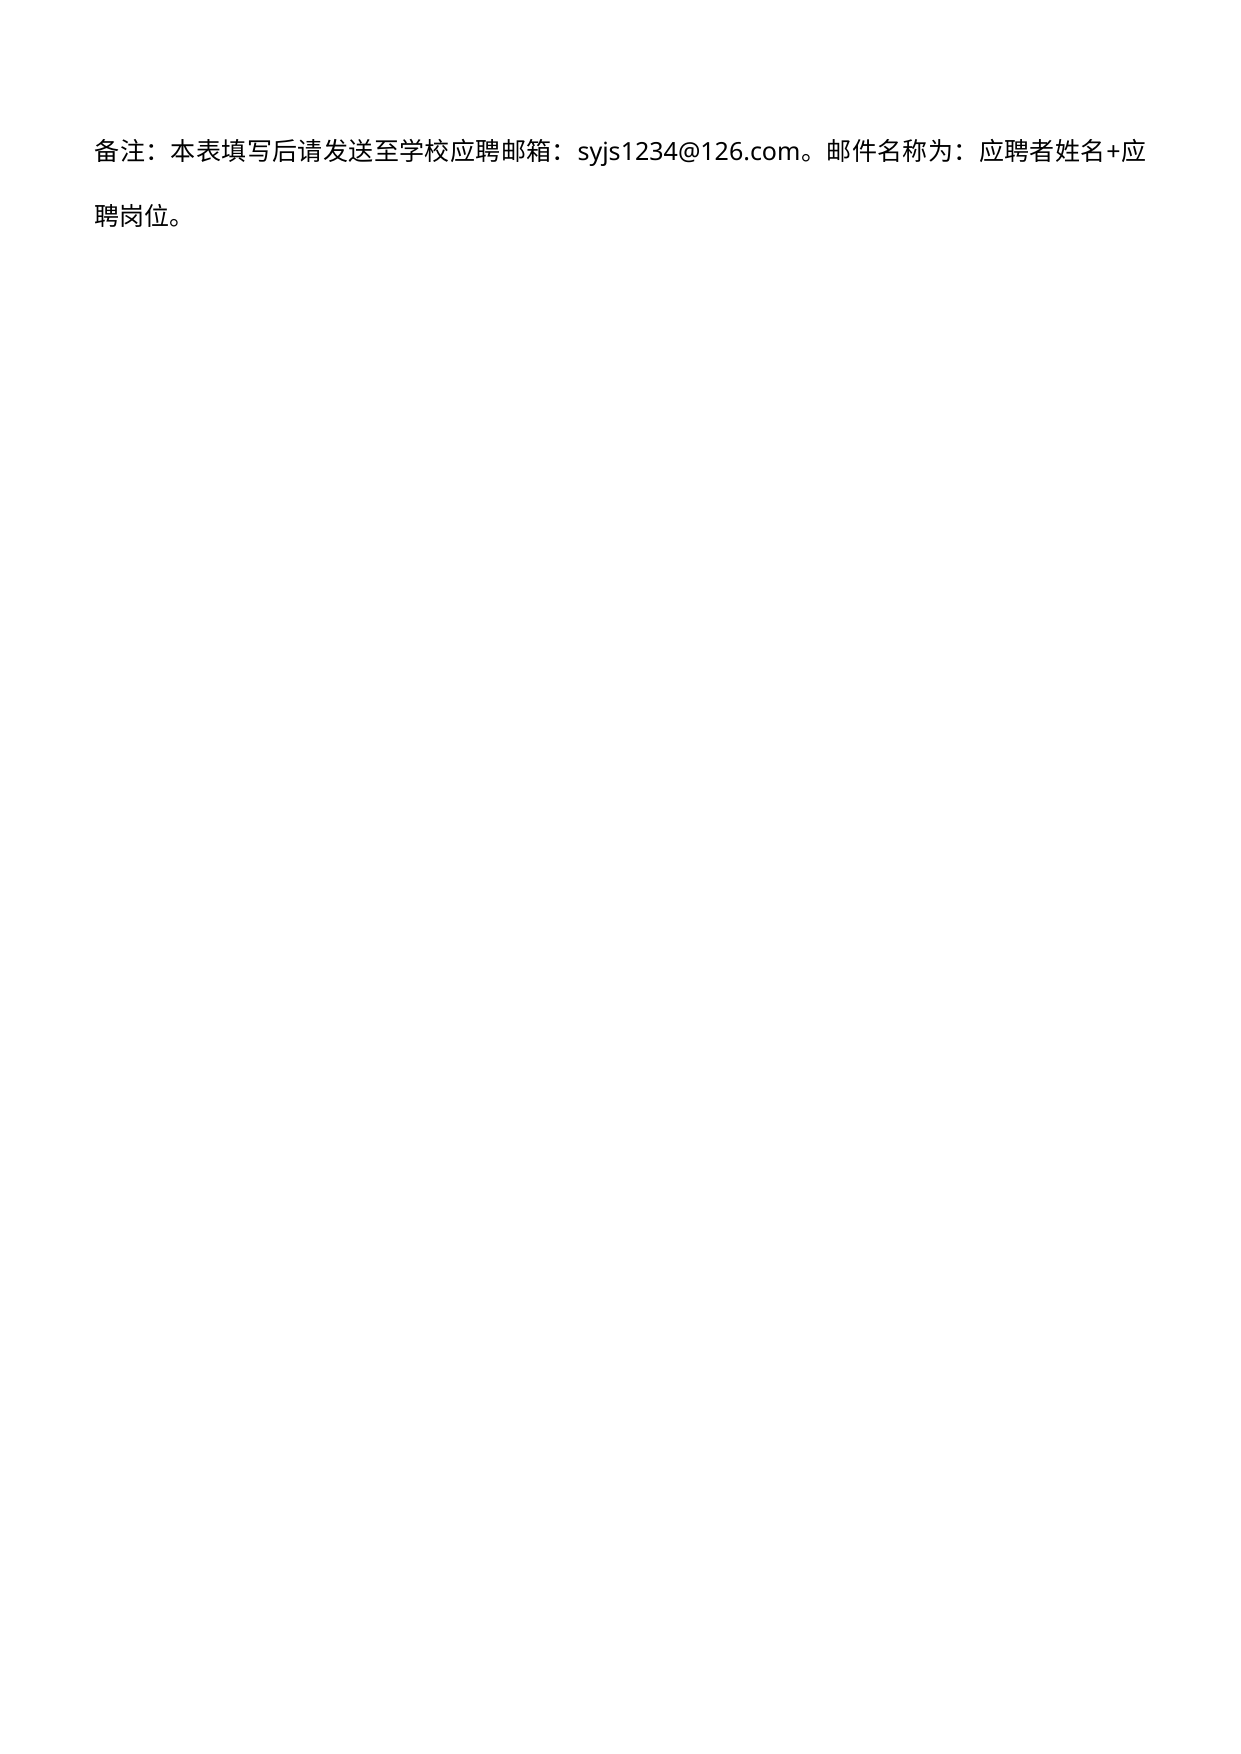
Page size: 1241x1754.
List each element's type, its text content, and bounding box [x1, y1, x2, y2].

text 备注：本表填写后请发送至学校应聘邮箱：syjs1234@126.com。邮件名称为：应聘者姓名+应聘岗位。 [94, 117, 1146, 247]
